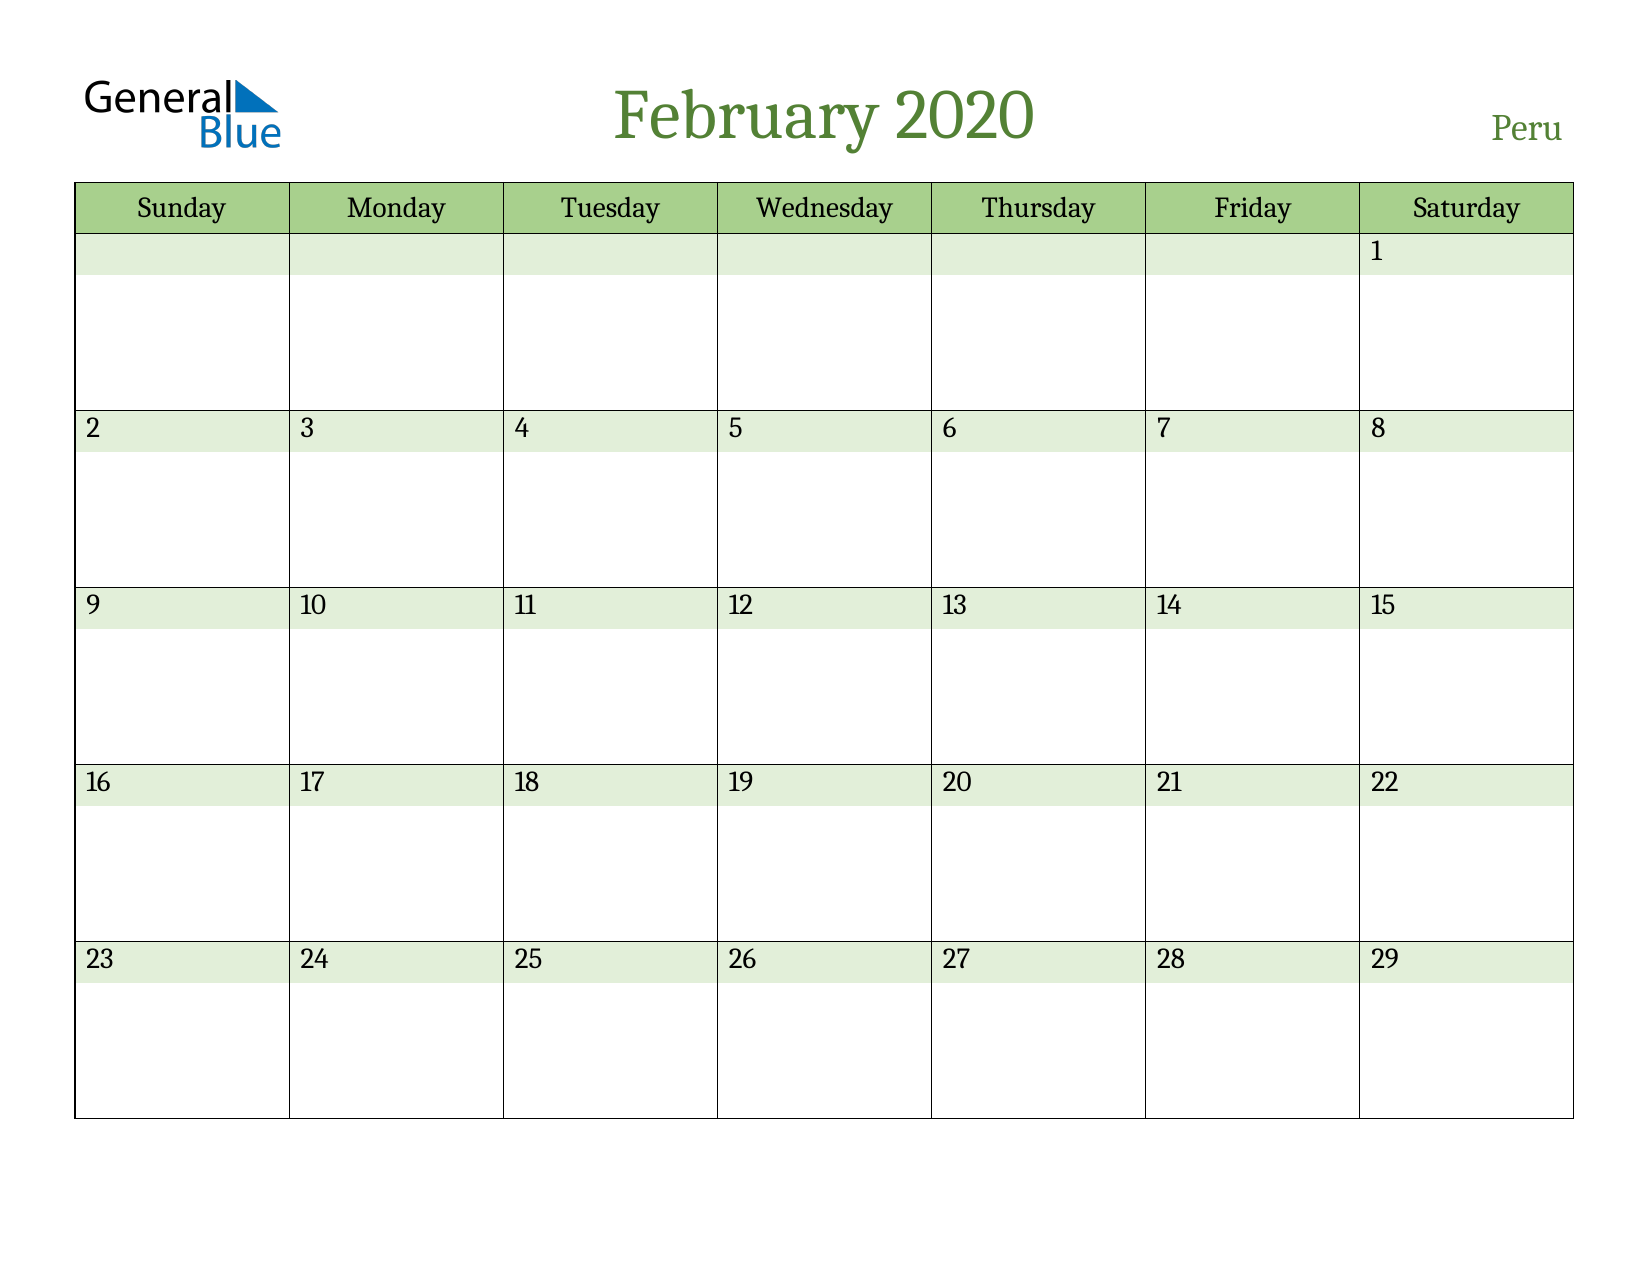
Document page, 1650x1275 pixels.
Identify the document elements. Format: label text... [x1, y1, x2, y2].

table_cell [76, 629, 289, 764]
table_cell 10 [290, 588, 503, 629]
table_cell [932, 983, 1145, 1118]
table_cell [1360, 983, 1573, 1118]
table_cell [1146, 275, 1359, 410]
table_cell [76, 234, 289, 275]
table_cell 18 [504, 765, 717, 806]
table_cell [932, 629, 1145, 764]
table_cell 16 [76, 765, 289, 806]
table_cell [718, 234, 931, 275]
table_cell 5 [718, 411, 931, 452]
table_cell 12 [718, 588, 931, 629]
table_header [75, 75, 503, 182]
table_cell 27 [932, 942, 1145, 983]
table_cell [1360, 275, 1573, 410]
table_cell [290, 629, 503, 764]
table_cell [1146, 806, 1359, 941]
table_cell 8 [1360, 411, 1573, 452]
table_cell [718, 275, 931, 410]
table_cell 9 [76, 588, 289, 629]
table_cell 21 [1146, 765, 1359, 806]
table_cell 4 [504, 411, 717, 452]
table_cell [1146, 629, 1359, 764]
table_header Peru [1146, 75, 1574, 182]
table_cell 13 [932, 588, 1145, 629]
table_cell 6 [932, 411, 1145, 452]
table_cell 2 [76, 411, 289, 452]
table_cell [1146, 983, 1359, 1118]
table_cell 23 [76, 942, 289, 983]
table_cell [504, 275, 717, 410]
table_cell 11 [504, 588, 717, 629]
table_cell [718, 806, 931, 941]
table_cell [718, 452, 931, 587]
table_cell Friday [1146, 183, 1359, 233]
table_cell [504, 629, 717, 764]
table_cell [718, 983, 931, 1118]
table_cell [290, 806, 503, 941]
table_cell [76, 806, 289, 941]
table_cell Tuesday [504, 183, 717, 233]
table_cell [1360, 806, 1573, 941]
table_cell 1 [1360, 234, 1573, 275]
table_cell Wednesday [718, 183, 931, 233]
table_cell 24 [290, 942, 503, 983]
table_header February 2020 [503, 75, 1146, 182]
table_cell 7 [1146, 411, 1359, 452]
table_cell Monday [290, 183, 503, 233]
table_cell 25 [504, 942, 717, 983]
table_cell 14 [1146, 588, 1359, 629]
table_cell [76, 452, 289, 587]
table_cell [504, 806, 717, 941]
table_cell [290, 983, 503, 1118]
table_cell [932, 452, 1145, 587]
table_cell [290, 452, 503, 587]
table_cell [718, 629, 931, 764]
table_cell [504, 452, 717, 587]
table_cell [1146, 234, 1359, 275]
table_cell Saturday [1360, 183, 1573, 233]
table_cell 20 [932, 765, 1145, 806]
table_cell [1146, 452, 1359, 587]
table_cell Thursday [932, 183, 1145, 233]
table_cell [1360, 629, 1573, 764]
table_cell 22 [1360, 765, 1573, 806]
table_cell [290, 275, 503, 410]
table_cell [932, 806, 1145, 941]
table_cell [76, 983, 289, 1118]
table_cell 29 [1360, 942, 1573, 983]
table_cell [504, 234, 717, 275]
table_cell 15 [1360, 588, 1573, 629]
table_cell 28 [1146, 942, 1359, 983]
table_cell 26 [718, 942, 931, 983]
table_cell 17 [290, 765, 503, 806]
table_cell [504, 983, 717, 1118]
table_cell 19 [718, 765, 931, 806]
table_cell [932, 234, 1145, 275]
table_cell [1360, 452, 1573, 587]
picture [85, 80, 281, 148]
table_cell [290, 234, 503, 275]
table_cell [76, 275, 289, 410]
table_cell 3 [290, 411, 503, 452]
table_cell Sunday [76, 183, 289, 233]
table_cell [932, 275, 1145, 410]
